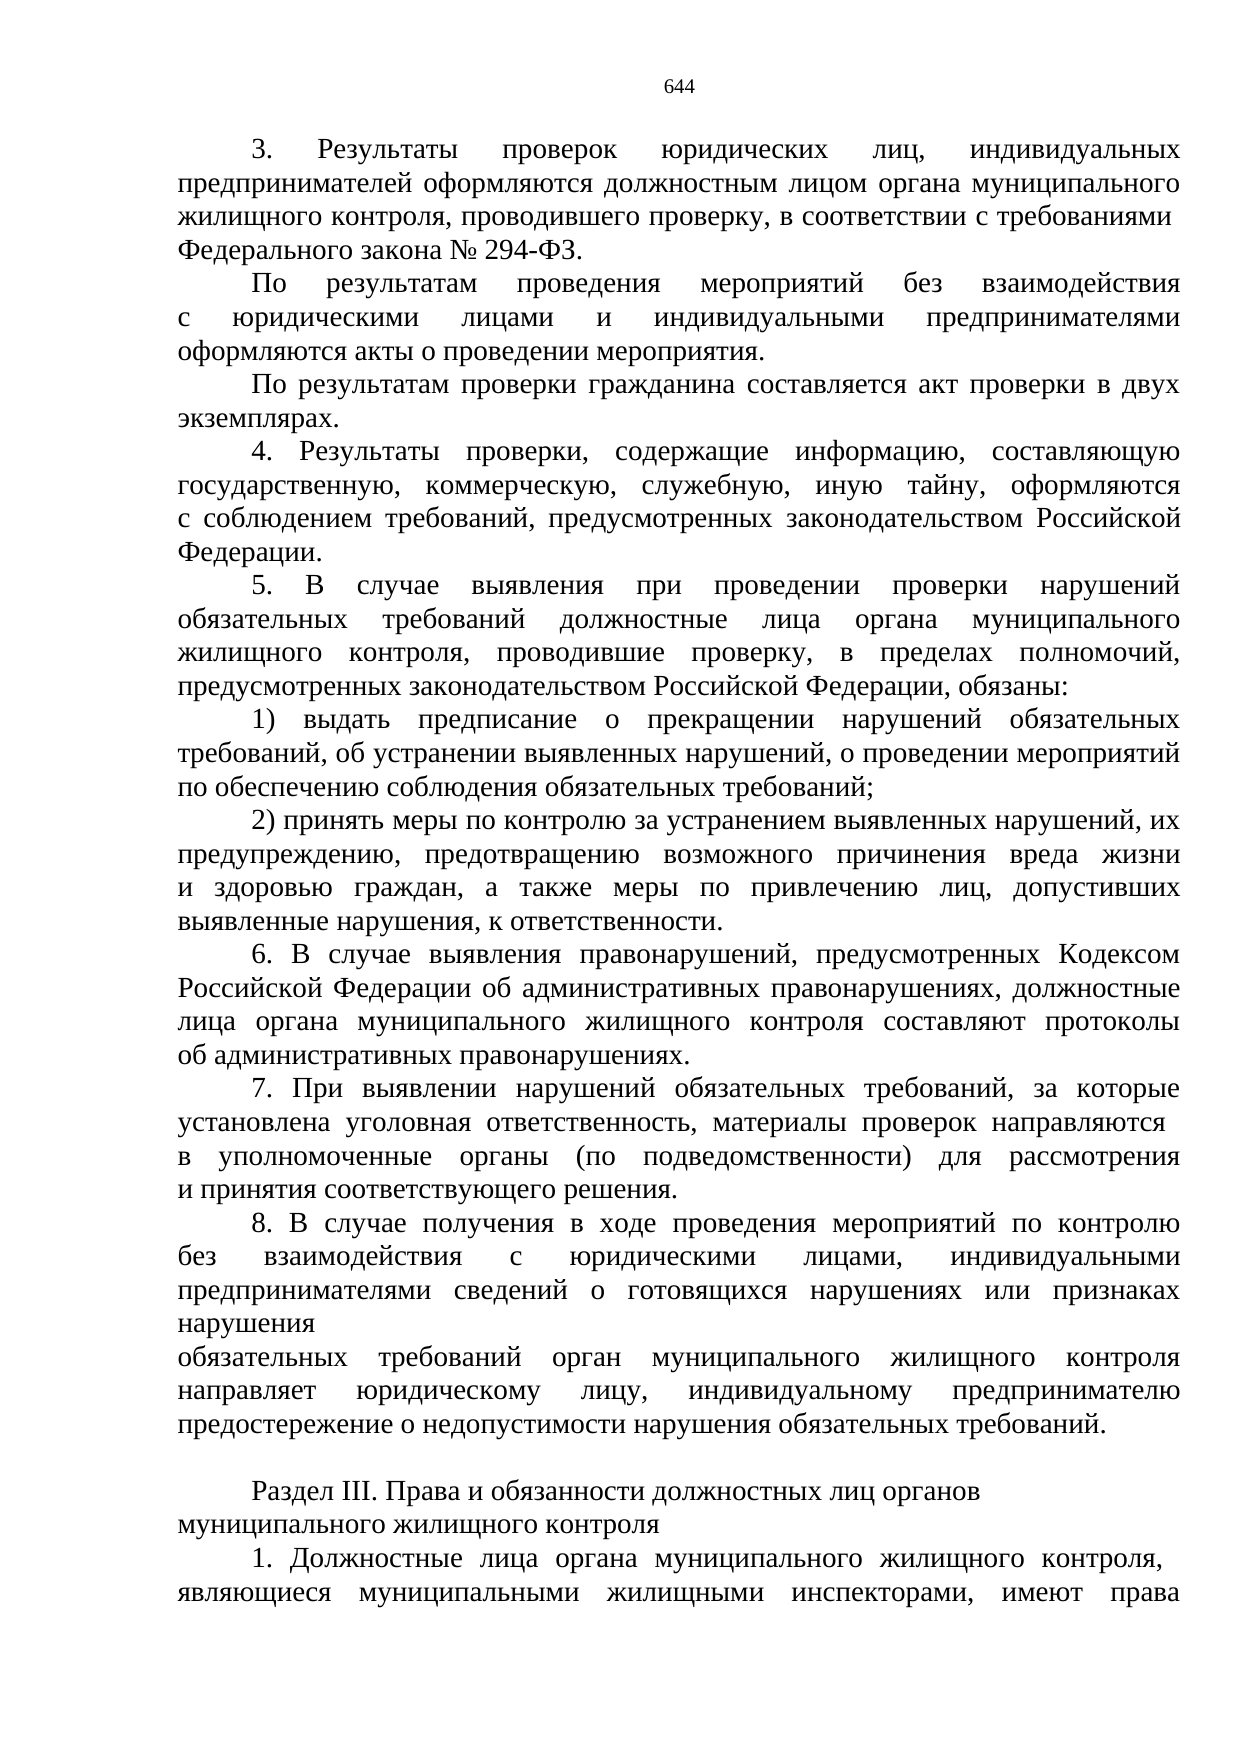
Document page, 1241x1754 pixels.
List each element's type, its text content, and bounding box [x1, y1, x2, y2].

text 6. В случае выявления правонарушений, предусмотренных Кодексом Российской Федерации об административных правонарушениях, должностные лица органа муниципального жилищного контроля составляют протоколы об административных правонарушениях. [177, 936, 1181, 1071]
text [177, 1540, 1181, 1607]
text 8. В случае получения в ходе проведения мероприятий по контролю без взаимодействия с юридическими лицами, индивидуальными предпринимателями сведений о готовящихся нарушениях или признаках нарушения обязательных требований орган муниципального жилищного контроля направляет юридическому лицу, индивидуальному предпринимателю предостережение о недопустимости нарушения обязательных требований. [177, 1205, 1181, 1439]
text 5. В случае выявления при проведении проверки нарушений обязательных требований должностные лица органа муниципального жилищного контроля, проводившие проверку, в пределах полномочий, предусмотренных законодательством Российской Федерации, обязаны: [177, 567, 1181, 702]
text 1) выдать предписание о прекращении нарушений обязательных требований, об устранении выявленных нарушений, о проведении мероприятий по обеспечению соблюдения обязательных требований; [177, 702, 1181, 802]
text 2) принять меры по контролю за устранением выявленных нарушений, их предупреждению, предотвращению возможного причинения вреда жизни и здоровью граждан, а также меры по привлечению лиц, допустивших выявленные нарушения, к ответственности. [177, 802, 1181, 936]
text 3. Результаты проверок юридических лиц, индивидуальных предпринимателей оформляются должностным лицом органа муниципального жилищного контроля, проводившего проверку, в соответствии с требованиями Федерального закона № 294-ФЗ. [177, 131, 1181, 266]
text 4. Результаты проверки, содержащие информацию, составляющую государственную, коммерческую, служебную, иную тайну, оформляются с соблюдением требований, предусмотренных законодательством Российской Федерации. [177, 433, 1181, 567]
text По результатам проведения мероприятий без взаимодействия с юридическими лицами и индивидуальными предпринимателями оформляются акты о проведении мероприятия. [177, 266, 1181, 366]
subtitle Раздел III. Права и обязанности должностных лиц органов муниципального жилищного контроля [177, 1473, 1181, 1540]
text По результатам проверки гражданина составляется акт проверки в двух экземплярах. [177, 366, 1181, 433]
text 7. При выявлении нарушений обязательных требований, за которые установлена уголовная ответственность, материалы проверок направляются в уполномоченные органы (по подведомственности) для рассмотрения и принятия соответствующего решения. [177, 1071, 1181, 1205]
